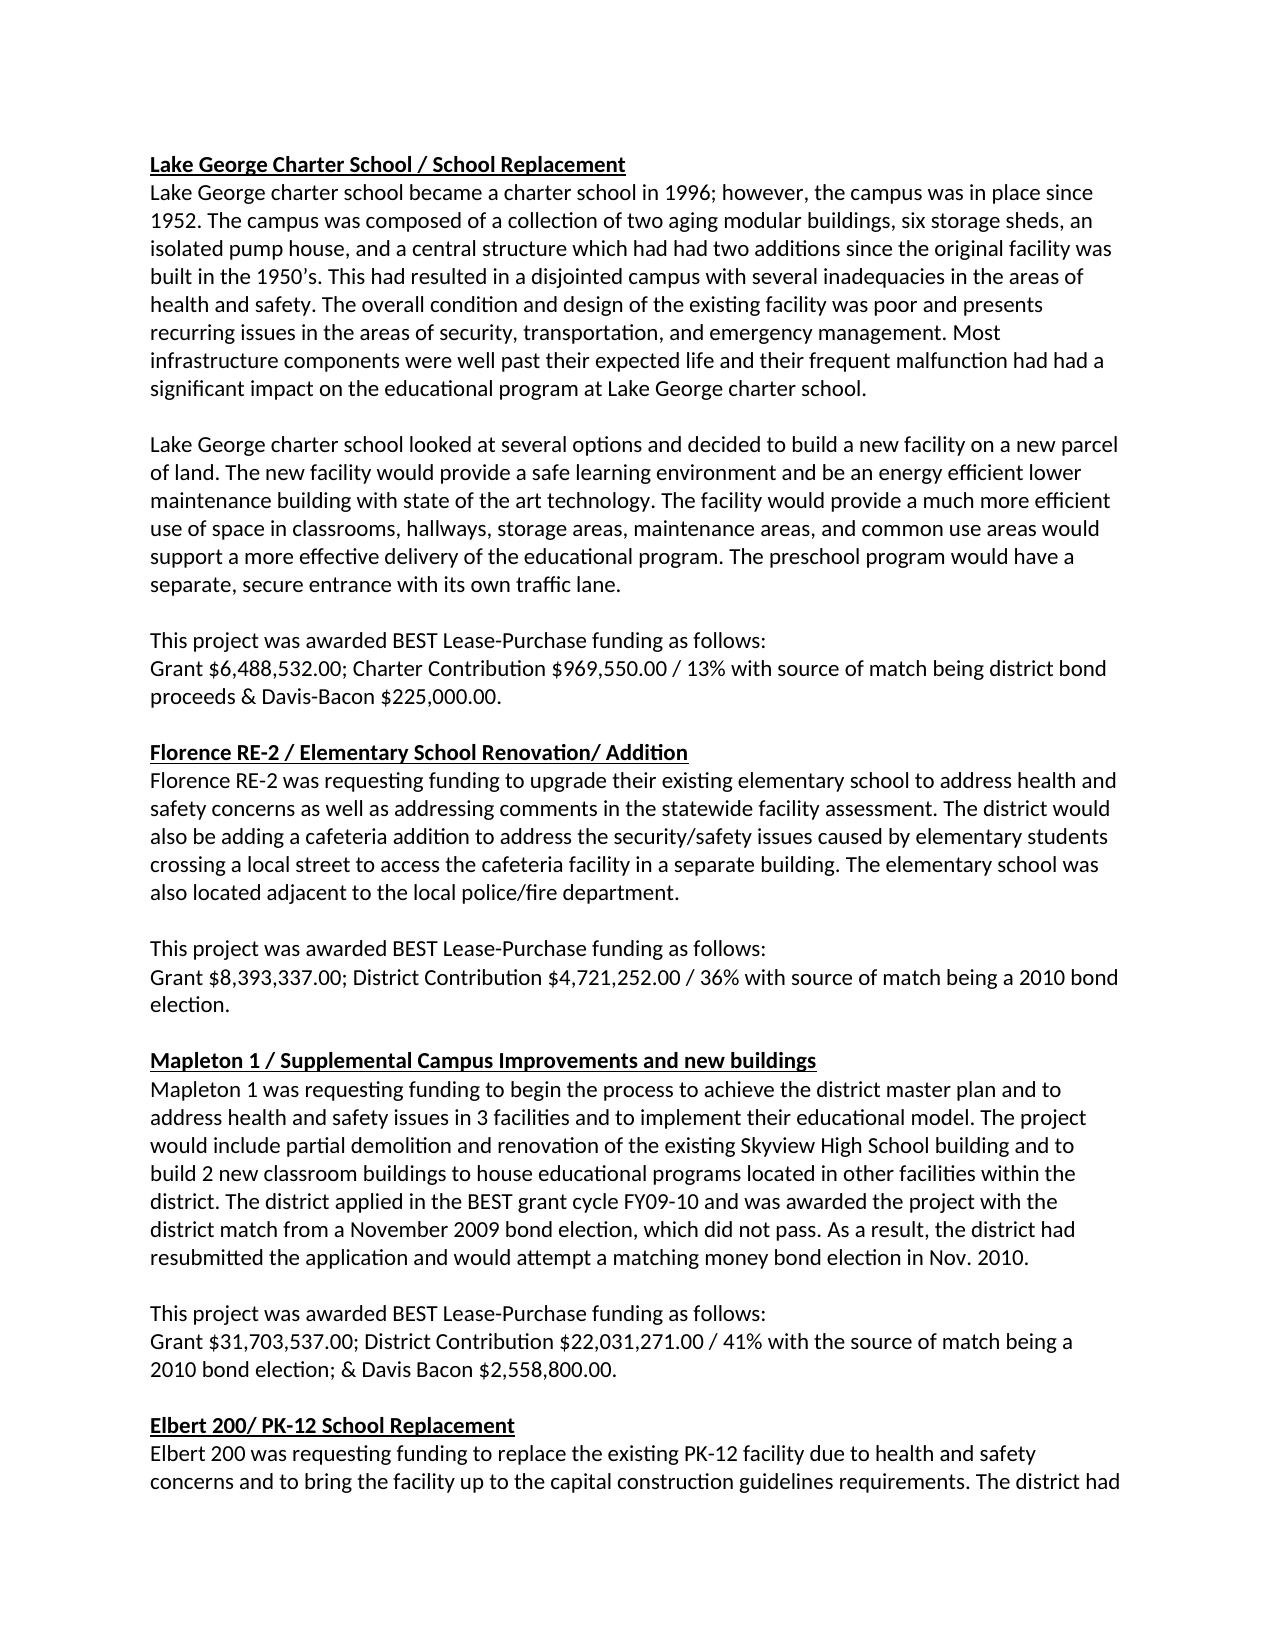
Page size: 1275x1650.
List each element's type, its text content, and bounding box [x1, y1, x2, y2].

text Florence RE-2 was requesting funding to upgrade their existing elementary school to address health and safety concerns as well as addressing comments in the statewide facility assessment. The district would also be adding a cafeteria addition to address the security/safety issues caused by elementary students crossing a local street to access the cafeteria facility in a separate building. The elementary school was also located adjacent to the local police/fire department. [150, 766, 1125, 907]
text Grant $6,488,532.00; Charter Contribution $969,550.00 / 13% with source of match being district bond proceeds & Davis-Bacon $225,000.00. [150, 654, 1125, 710]
text Grant $31,703,537.00; District Contribution $22,031,271.00 / 41% with the source of match being a 2010 bond election; & Davis Bacon $2,558,800.00. [150, 1327, 1125, 1383]
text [150, 1439, 1125, 1495]
text Elbert 200/ PK-12 School Replacement [150, 1411, 1125, 1439]
text This project was awarded BEST Lease-Purchase funding as follows: [150, 1299, 1125, 1327]
text Grant $8,393,337.00; District Contribution $4,721,252.00 / 36% with source of match being a 2010 bond election. [150, 963, 1125, 1019]
text Lake George charter school looked at several options and decided to build a new facility on a new parcel of land. The new facility would provide a safe learning environment and be an energy efficient lower maintenance building with state of the art technology. The facility would provide a much more efficient use of space in classrooms, hallways, storage areas, maintenance areas, and common use areas would support a more effective delivery of the educational program. The preschool program would have a separate, secure entrance with its own traffic lane. [150, 430, 1125, 598]
text This project was awarded BEST Lease-Purchase funding as follows: [150, 626, 1125, 654]
text Lake George charter school became a charter school in 1996; however, the campus was in place since 1952. The campus was composed of a collection of two aging modular buildings, six storage sheds, an isolated pump house, and a central structure which had had two additions since the original facility was built in the 1950’s. This had resulted in a disjointed campus with several inadequacies in the areas of health and safety. The overall condition and design of the existing facility was poor and presents recurring issues in the areas of security, transportation, and emergency management. Most infrastructure components were well past their expected life and their frequent malfunction had had a significant impact on the educational program at Lake George charter school. [150, 178, 1125, 402]
text Florence RE-2 / Elementary School Renovation/ Addition [150, 738, 1125, 766]
text Mapleton 1 was requesting funding to begin the process to achieve the district master plan and to address health and safety issues in 3 facilities and to implement their educational model. The project would include partial demolition and renovation of the existing Skyview High School building and to build 2 new classroom buildings to house educational programs located in other facilities within the district. The district applied in the BEST grant cycle FY09-10 and was awarded the project with the district match from a November 2009 bond election, which did not pass. As a result, the district had resubmitted the application and would attempt a matching money bond election in Nov. 2010. [150, 1075, 1125, 1271]
text This project was awarded BEST Lease-Purchase funding as follows: [150, 934, 1125, 963]
text Lake George Charter School / School Replacement [150, 150, 1125, 178]
text Mapleton 1 / Supplemental Campus Improvements and new buildings [150, 1047, 1125, 1075]
